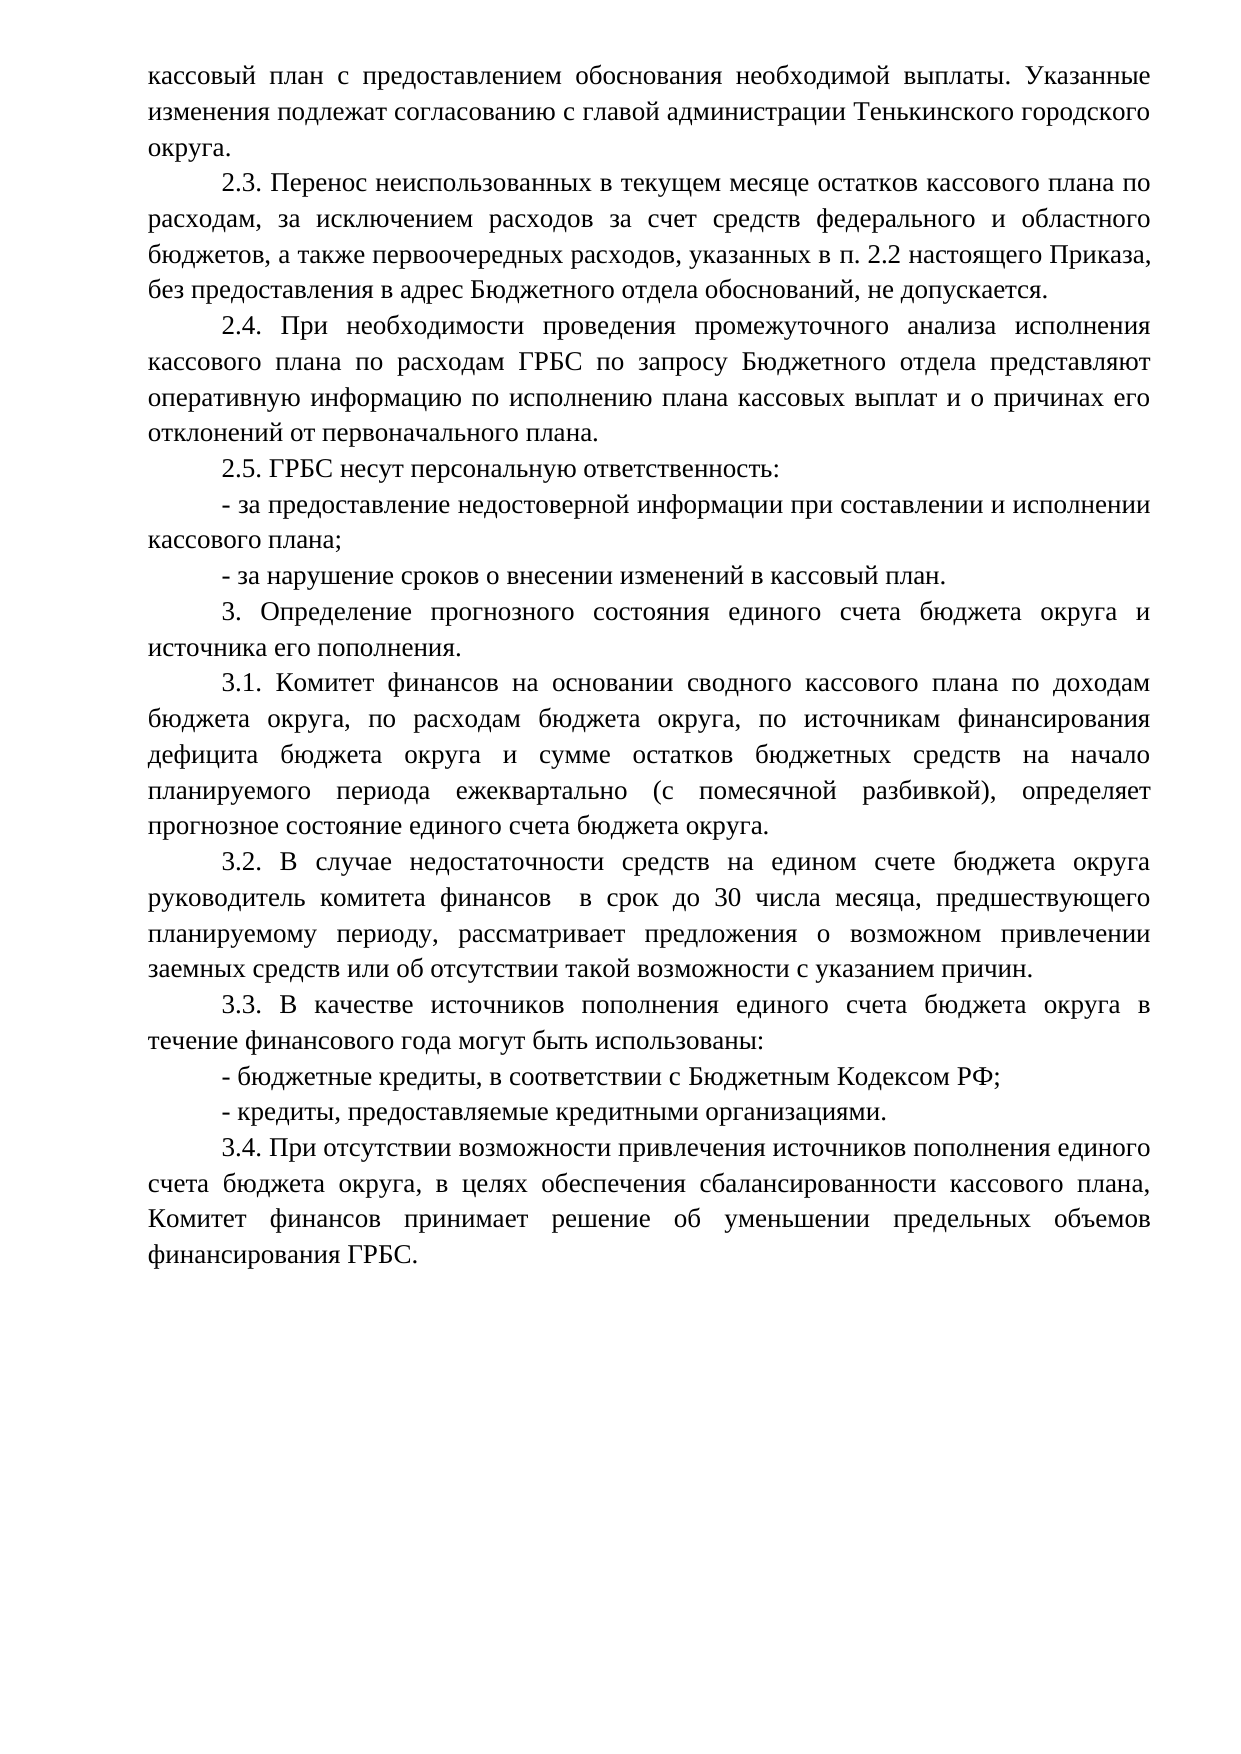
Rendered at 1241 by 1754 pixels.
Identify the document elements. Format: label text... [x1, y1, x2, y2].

text - бюджетные кредиты, в соответствии с Бюджетным Кодексом РФ; [148, 1059, 1152, 1091]
text 2.3. Перенос неиспользованных в текущем месяце остатков кассового плана по расходам, за исключением расходов за счет средств федерального и областного бюджетов, а также первоочередных расходов, указанных в п. 2.2 настоящего Приказа, без предоставления в адрес Бюджетного отдела обоснований, не допускается. [148, 166, 1152, 305]
text 3. Определение прогнозного состояния единого счета бюджета округа и источника его пополнения. [148, 595, 1152, 662]
text 2.5. ГРБС несут персональную ответственность: [148, 452, 1152, 483]
text - за предоставление недостоверной информации при составлении и исполнении кассового плана; [148, 488, 1152, 555]
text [148, 59, 1152, 162]
text 2.4. При необходимости проведения промежуточного анализа исполнения кассового плана по расходам ГРБС по запросу Бюджетного отдела представляют оперативную информацию по исполнению плана кассовых выплат и о причинах его отклонений от первоначального плана. [148, 309, 1152, 448]
text 3.1. Комитет финансов на основании сводного кассового плана по доходам бюджета округа, по расходам бюджета округа, по источникам финансирования дефицита бюджета округа и сумме остатков бюджетных средств на начало планируемого периода ежеквартально (с помесячной разбивкой), определяет прогнозное состояние единого счета бюджета округа. [148, 667, 1152, 841]
text 3.4. При отсутствии возможности привлечения источников пополнения единого счета бюджета округа, в целях обеспечения сбалансированности кассового плана, Комитет финансов принимает решение об уменьшении предельных объемов финансирования ГРБС. [148, 1131, 1152, 1269]
text - за нарушение сроков о внесении изменений в кассовый план. [148, 559, 1152, 591]
text 3.3. В качестве источников пополнения единого счета бюджета округа в течение финансового года могут быть использованы: [148, 988, 1152, 1055]
text 3.2. В случае недостаточности средств на едином счете бюджета округа руководитель комитета финансов в срок до 30 числа месяца, предшествующего планируемому периоду, рассматривает предложения о возможном привлечении заемных средств или об отсутствии такой возможности с указанием причин. [148, 845, 1152, 983]
text - кредиты, предоставляемые кредитными организациями. [148, 1095, 1152, 1126]
